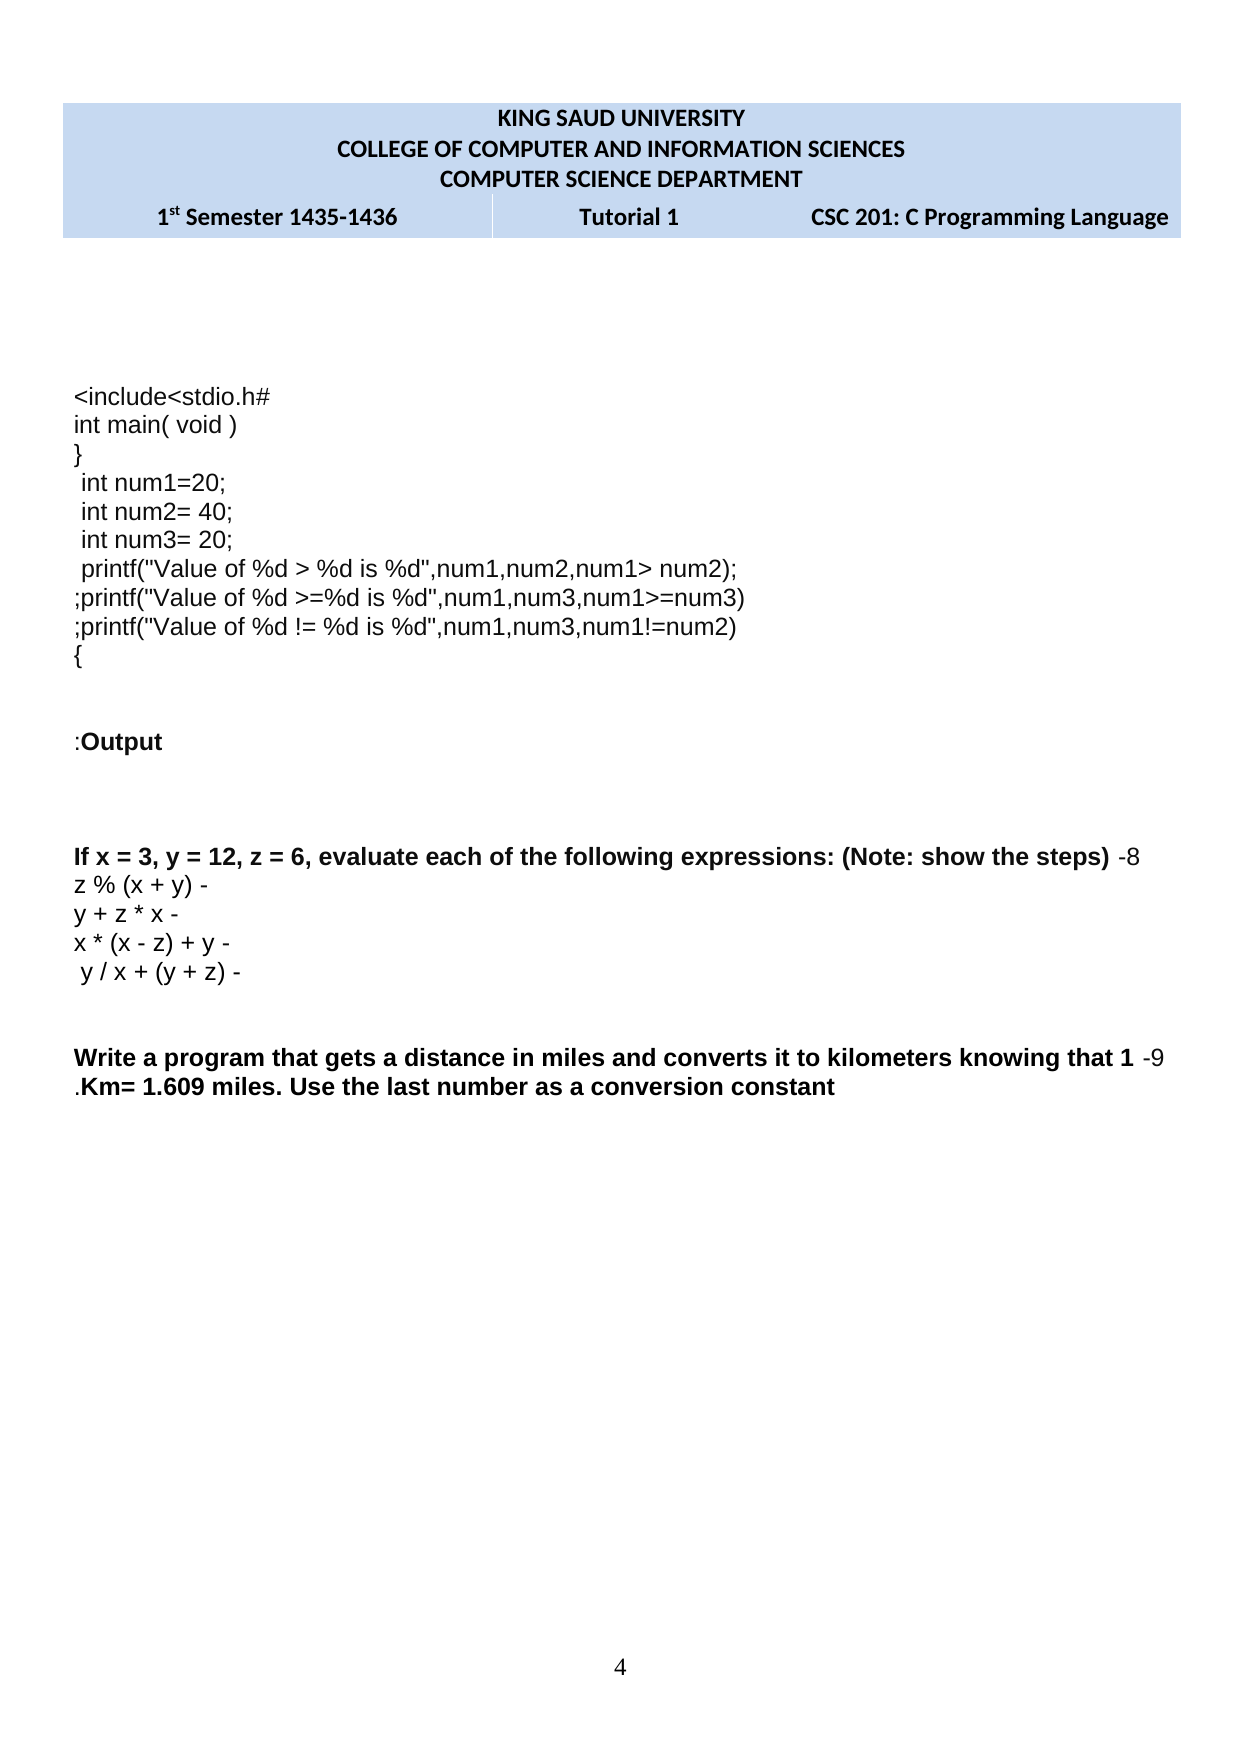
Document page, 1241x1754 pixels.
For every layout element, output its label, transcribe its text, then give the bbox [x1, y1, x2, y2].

text Output: [74, 727, 1167, 756]
text #include<stdio.h> [74, 382, 1167, 411]
text { [74, 439, 1167, 468]
text - (x + y) % z [74, 871, 1167, 899]
text printf("Value of %d > %d is %d",num1,num2,num1> num2); [74, 554, 1167, 583]
text int num3= 20; [74, 526, 1167, 554]
text } [74, 641, 1167, 669]
text printf("Value of %d != %d is %d",num1,num3,num1!=num2); [74, 612, 1167, 641]
text int main( void ) [74, 411, 1167, 439]
text int num1=20; [74, 468, 1167, 497]
text 9- Write a program that gets a distance in miles and converts it to kilometers knowing that 1 Km= 1.609 miles. Use the last number as a conversion constant. [74, 1043, 1167, 1101]
text - (y + z) + y / x [74, 957, 1167, 986]
text 8- If x = 3, y = 12, z = 6, evaluate each of the following expressions: (Note: show the steps) [74, 842, 1167, 871]
text - x * (x - z) + y [74, 928, 1167, 957]
text int num2= 40; [74, 497, 1167, 526]
text printf("Value of %d >=%d is %d",num1,num3,num1>=num3); [74, 583, 1167, 612]
text - y + z * x [74, 899, 1167, 928]
